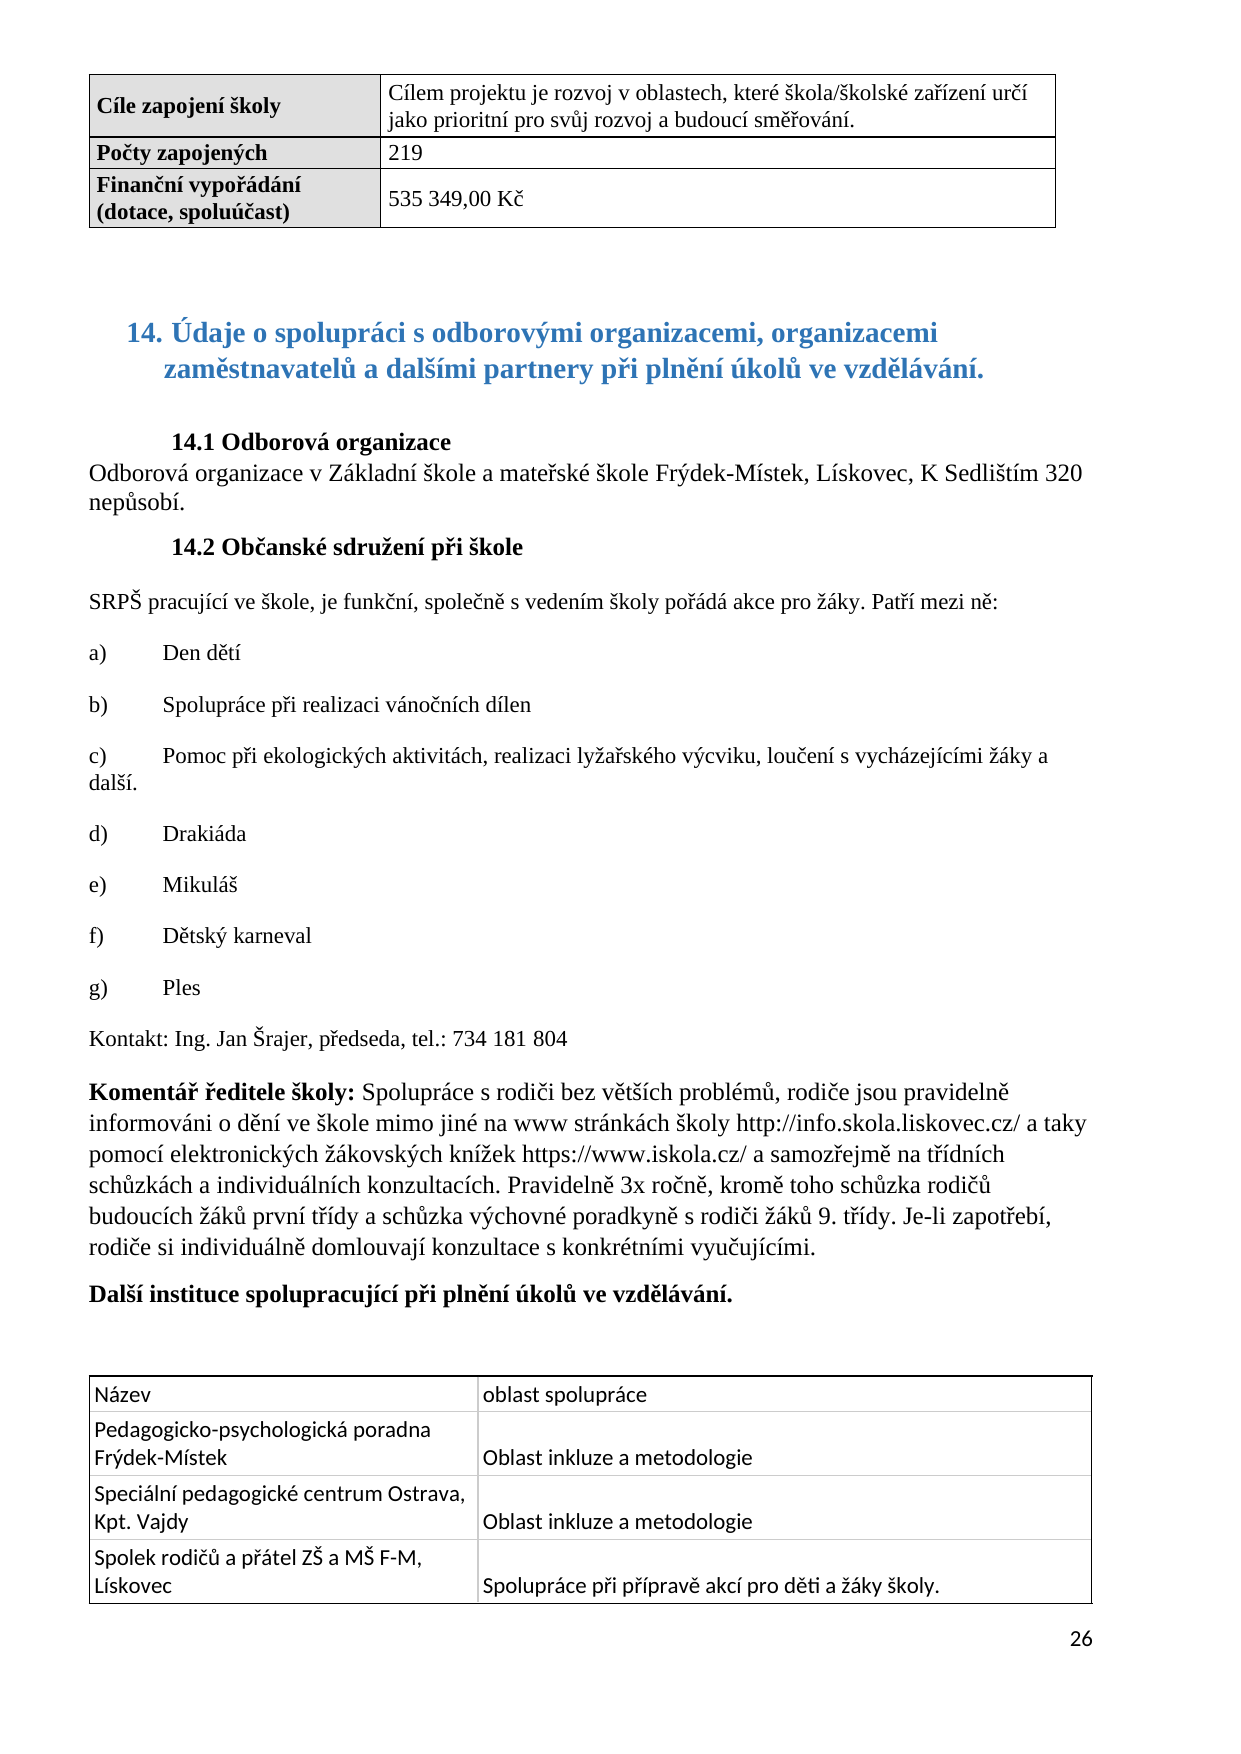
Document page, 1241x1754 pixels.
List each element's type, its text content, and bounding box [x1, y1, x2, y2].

text e) Mikuláš [89, 871, 1093, 898]
text 14.2 Občanské sdružení při škole [171, 532, 1093, 561]
table_cell Cíle zapojení školy [90, 75, 380, 136]
table_cell Oblast inkluze a metodologie [479, 1476, 1091, 1538]
text g) Ples [89, 974, 1093, 1000]
text b) Spolupráce při realizaci vánočních dílen [89, 691, 1093, 717]
text Komentář ředitele školy: Spolupráce s rodiči bez větších problémů, rodiče jsou pravidelně informováni o dění ve škole mimo jiné na www stránkách školy http://info.skola.liskovec.cz/ a taky pomocí elektronických žákovských knížek https://www.iskola.cz/ a samozřejmě na třídních schůzkách a individuálních konzultacích. Pravidelně 3x ročně, kromě toho schůzka rodičů budoucích žáků první třídy a schůzka výchovné poradkyně s rodiči žáků 9. třídy. Je-li zapotřebí, rodiče si individuálně domlouvají konzultace s konkrétními vyučujícími. [89, 1077, 1093, 1261]
text c) Pomoc při ekologických aktivitách, realizaci lyžařského výcviku, loučení s vycházejícími žáky a další. [89, 742, 1093, 795]
text 14.1 Odborová organizace [171, 427, 1093, 456]
table_cell Pedagogicko-psychologická poradna Frýdek-Místek [90, 1412, 477, 1475]
text f) Dětský karneval [89, 923, 1093, 949]
text Kontakt: Ing. Jan Šrajer, předseda, tel.: 734 181 804 [89, 1025, 1093, 1052]
table_header Název [90, 1377, 477, 1411]
table_cell Oblast inkluze a metodologie [479, 1412, 1091, 1475]
text SRPŠ pracující ve škole, je funkční, společně s vedením školy pořádá akce pro žáky. Patří mezi ně: [89, 588, 1093, 614]
table_header oblast spolupráce [479, 1377, 1091, 1411]
list Údaje o spolupráci s odborovými organizacemi, organizacemi zaměstnavatelů a dalšími partnery při plnění úkolů ve vzdělávání. [126, 315, 1093, 385]
text d) Drakiáda [89, 820, 1093, 846]
text Další instituce spolupracující při plnění úkolů ve vzdělávání. [89, 1279, 1093, 1308]
table_cell Spolek rodičů a přátel ZŠ a MŠ F-M, Lískovec [90, 1540, 477, 1602]
table_cell Cílem projektu je rozvoj v oblastech, které škola/školské zařízení určí jako prioritní pro svůj rozvoj a budoucí směřování. [381, 75, 1055, 136]
table_cell Počty zapojených [90, 138, 380, 168]
table_cell 535 349,00 Kč [381, 169, 1055, 227]
table_cell Finanční vypořádání (dotace, spoluúčast) [90, 169, 380, 227]
table_cell Speciální pedagogické centrum Ostrava, Kpt. Vajdy [90, 1476, 477, 1538]
table_cell Spolupráce při přípravě akcí pro děti a žáky školy. [479, 1540, 1091, 1602]
text Odborová organizace v Základní škole a mateřské škole Frýdek-Místek, Lískovec, K Sedlištím 320 nepůsobí. [89, 458, 1093, 515]
text a) Den dětí [89, 639, 1093, 666]
table_cell 219 [381, 138, 1055, 168]
